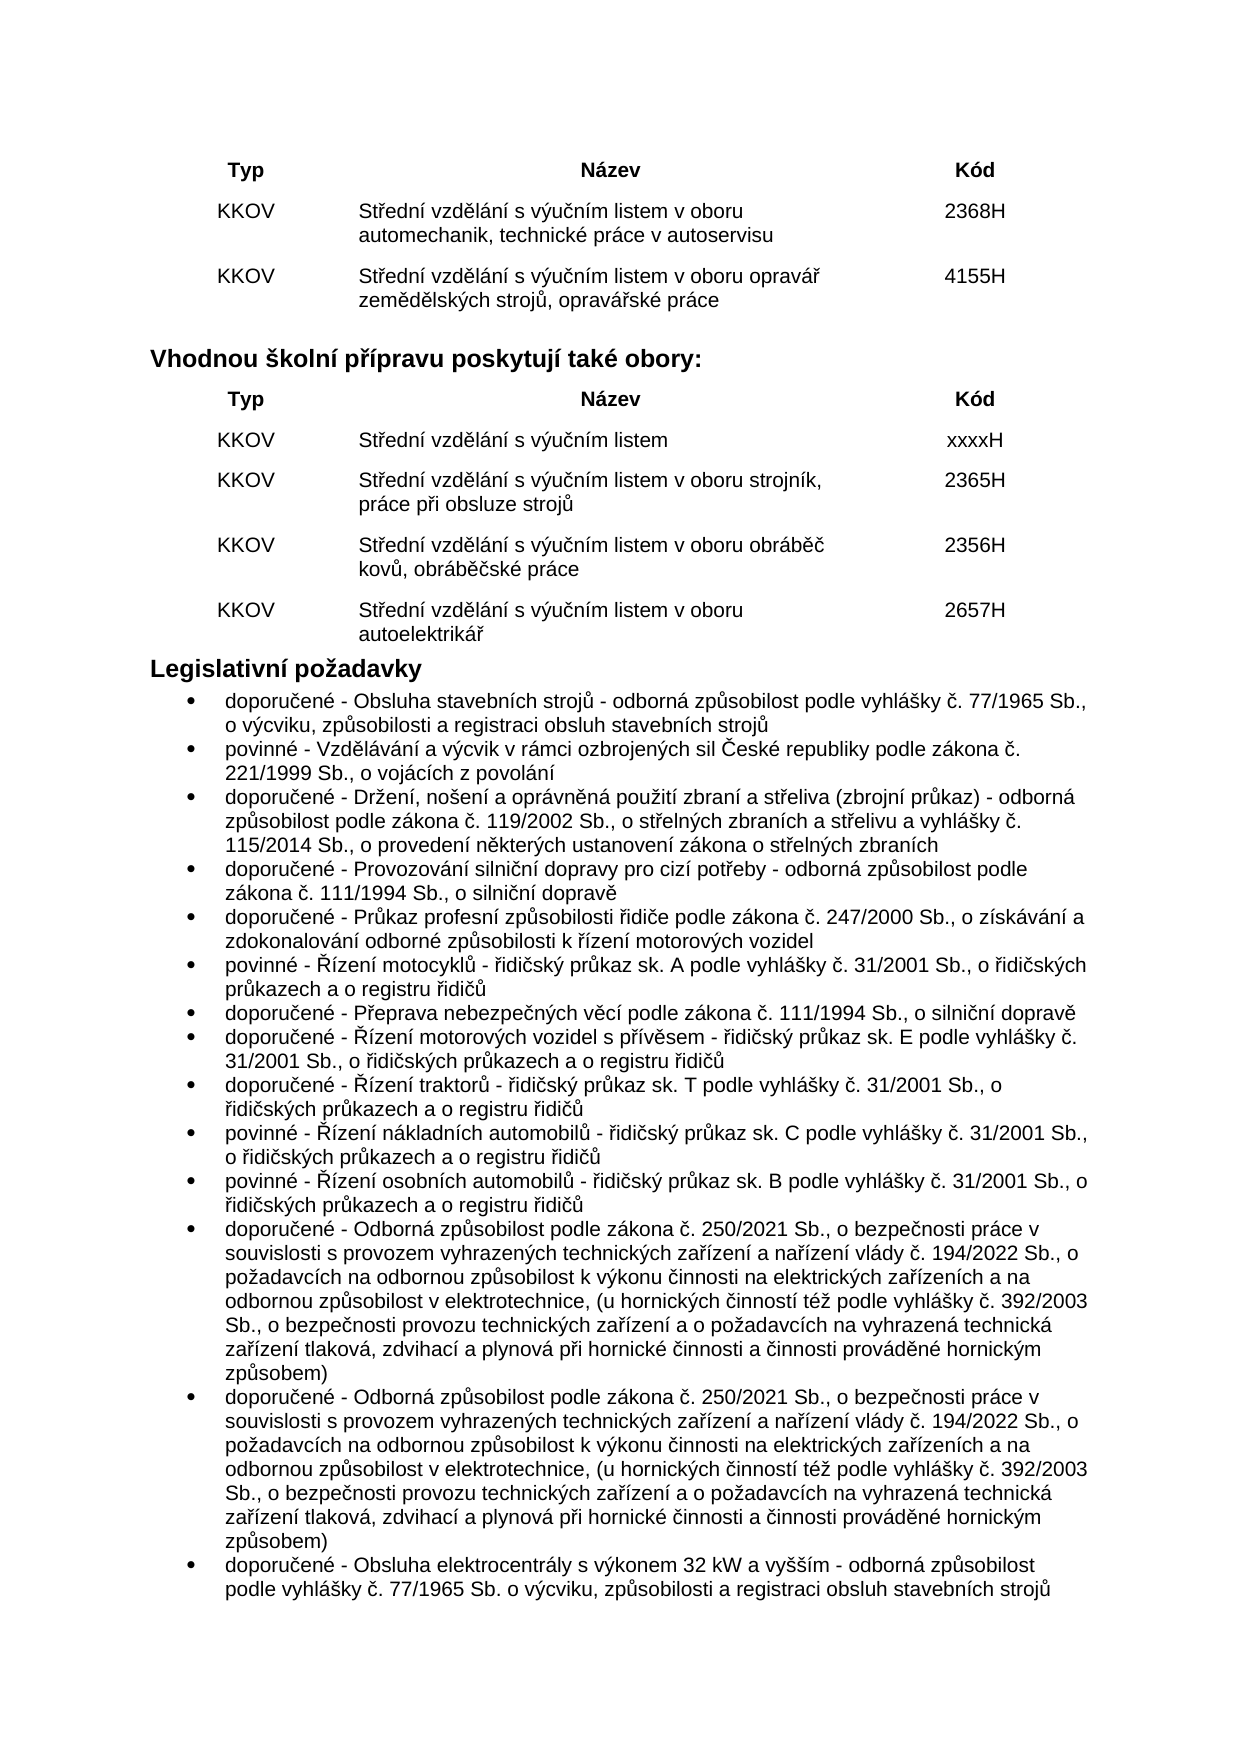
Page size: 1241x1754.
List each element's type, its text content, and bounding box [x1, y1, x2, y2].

table_cell xxxxH [871, 419, 1079, 460]
table_cell Střední vzdělání s výučním listem [350, 419, 871, 460]
list doporučené - Odborná způsobilost podle zákona č. 250/2021 Sb., o bezpečnosti práce v souvislosti s provozem vyhrazených technických zařízení a nařízení vlády č. 194/2022 Sb., o požadavcích na odbornou způsobilost k výkonu činnosti na elektrických zařízeních a na odbornou způsobilost v elektrotechnice, (u hornických činností též podle vyhlášky č. 392/2003 Sb., o bezpečnosti provozu technických zařízení a o požadavcích na vyhrazená technická zařízení tlaková, zdvihací a plynová při hornické činnosti a činnosti prováděné hornickým způsobem) [187, 1217, 1090, 1385]
list povinné - Řízení motocyklů - řidičský průkaz sk. A podle vyhlášky č. 31/2001 Sb., o řidičských průkazech a o registru řidičů [187, 953, 1090, 1001]
table_cell Střední vzdělání s výučním listem v oboru strojník, práce při obsluze strojů [350, 460, 871, 524]
list doporučené - Obsluha elektrocentrály s výkonem 32 kW a vyšším - odborná způsobilost podle vyhlášky č. 77/1965 Sb. o výcviku, způsobilosti a registraci obsluh stavebních strojů [187, 1553, 1090, 1601]
table_cell 2365H [871, 460, 1079, 524]
table_header Typ [142, 379, 350, 419]
table_cell Střední vzdělání s výučním listem v oboru opravář zemědělských strojů, opravářské práce [350, 255, 871, 320]
table_header Kód [871, 150, 1079, 191]
list povinné - Řízení nákladních automobilů - řidičský průkaz sk. C podle vyhlášky č. 31/2001 Sb., o řidičských průkazech a o registru řidičů [187, 1121, 1090, 1169]
table_cell 2356H [871, 525, 1079, 589]
table_header Název [350, 150, 871, 191]
table_cell 2657H [871, 589, 1079, 654]
table_header Typ [142, 150, 350, 191]
table_cell 4155H [871, 255, 1079, 320]
subtitle Legislativní požadavky [150, 654, 1090, 682]
list doporučené - Držení, nošení a oprávněná použití zbraní a střeliva (zbrojní průkaz) - odborná způsobilost podle zákona č. 119/2002 Sb., o střelných zbraních a střelivu a vyhlášky č. 115/2014 Sb., o provedení některých ustanovení zákona o střelných zbraních [187, 785, 1090, 857]
table_cell Střední vzdělání s výučním listem v oboru autoelektrikář [350, 589, 871, 654]
table_header Název [350, 379, 871, 419]
list povinné - Vzdělávání a výcvik v rámci ozbrojených sil České republiky podle zákona č. 221/1999 Sb., o vojácích z povolání [187, 737, 1090, 785]
list doporučené - Řízení traktorů - řidičský průkaz sk. T podle vyhlášky č. 31/2001 Sb., o řidičských průkazech a o registru řidičů [187, 1073, 1090, 1121]
list doporučené - Řízení motorových vozidel s přívěsem - řidičský průkaz sk. E podle vyhlášky č. 31/2001 Sb., o řidičských průkazech a o registru řidičů [187, 1025, 1090, 1073]
table_cell KKOV [142, 419, 350, 460]
list povinné - Řízení osobních automobilů - řidičský průkaz sk. B podle vyhlášky č. 31/2001 Sb., o řidičských průkazech a o registru řidičů [187, 1169, 1090, 1217]
table_cell Střední vzdělání s výučním listem v oboru automechanik, technické práce v autoservisu [350, 191, 871, 255]
subtitle Vhodnou školní přípravu poskytují také obory: [150, 344, 1090, 372]
table_cell KKOV [142, 525, 350, 589]
list doporučené - Přeprava nebezpečných věcí podle zákona č. 111/1994 Sb., o silniční dopravě [187, 1001, 1090, 1025]
table_cell KKOV [142, 589, 350, 654]
table_cell KKOV [142, 191, 350, 255]
table_header Kód [871, 379, 1079, 419]
list doporučené - Odborná způsobilost podle zákona č. 250/2021 Sb., o bezpečnosti práce v souvislosti s provozem vyhrazených technických zařízení a nařízení vlády č. 194/2022 Sb., o požadavcích na odbornou způsobilost k výkonu činnosti na elektrických zařízeních a na odbornou způsobilost v elektrotechnice, (u hornických činností též podle vyhlášky č. 392/2003 Sb., o bezpečnosti provozu technických zařízení a o požadavcích na vyhrazená technická zařízení tlaková, zdvihací a plynová při hornické činnosti a činnosti prováděné hornickým způsobem) [187, 1385, 1090, 1553]
list doporučené - Průkaz profesní způsobilosti řidiče podle zákona č. 247/2000 Sb., o získávání a zdokonalování odborné způsobilosti k řízení motorových vozidel [187, 905, 1090, 953]
table_cell 2368H [871, 191, 1079, 255]
list doporučené - Provozování silniční dopravy pro cizí potřeby - odborná způsobilost podle zákona č. 111/1994 Sb., o silniční dopravě [187, 857, 1090, 905]
table_cell KKOV [142, 460, 350, 524]
list doporučené - Obsluha stavebních strojů - odborná způsobilost podle vyhlášky č. 77/1965 Sb., o výcviku, způsobilosti a registraci obsluh stavebních strojů [187, 689, 1090, 737]
table_cell Střední vzdělání s výučním listem v oboru obráběč kovů, obráběčské práce [350, 525, 871, 589]
table_cell KKOV [142, 255, 350, 320]
